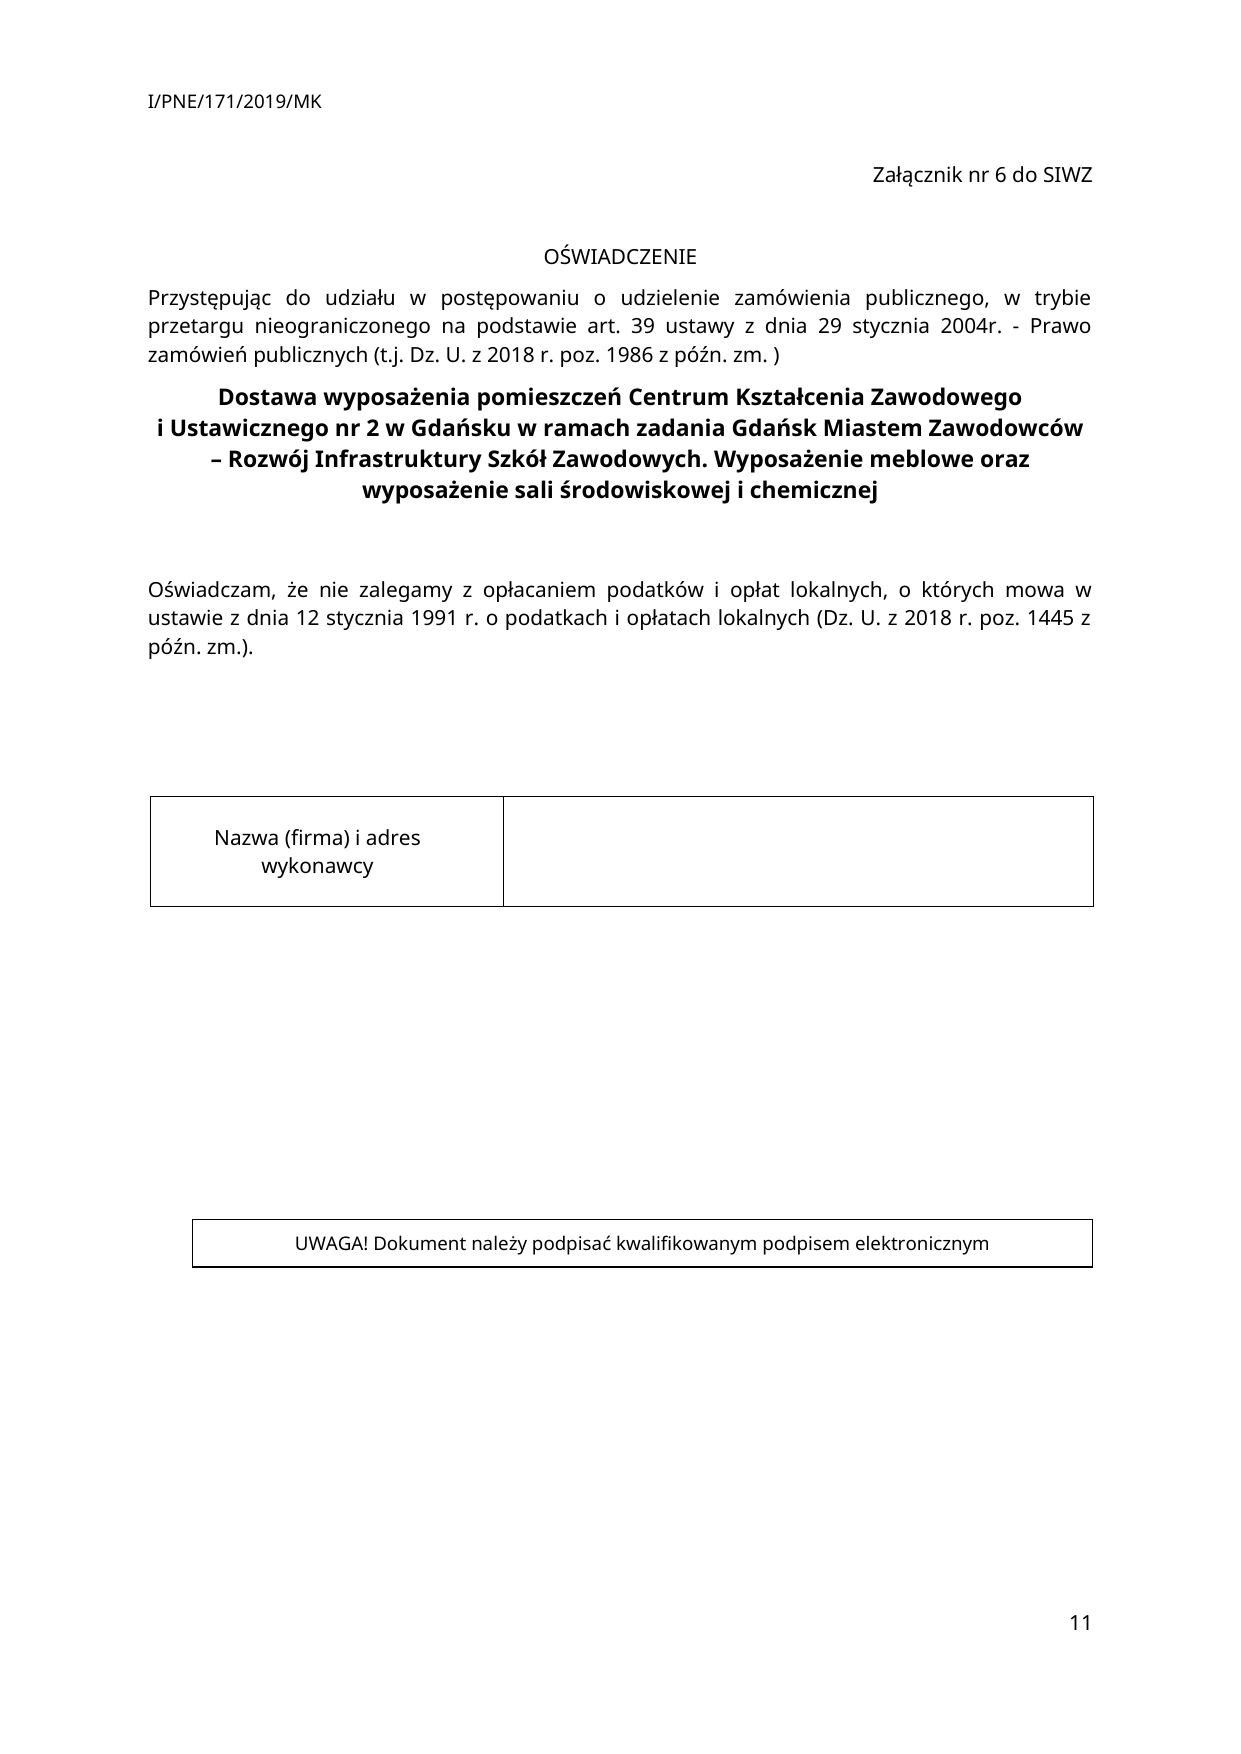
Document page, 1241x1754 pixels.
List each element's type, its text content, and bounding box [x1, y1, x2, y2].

text Przystępując do udziału w postępowaniu o udzielenie zamówienia publicznego, w trybie przetargu nieograniczonego na podstawie art. 39 ustawy z dnia 29 stycznia 2004r. - Prawo zamówień publicznych (t.j. Dz. U. z 2018 r. poz. 1986 z późn. zm. ) [148, 283, 1093, 368]
table_header [504, 797, 1093, 906]
table_header Nazwa (firma) i adres wykonawcy [151, 797, 503, 906]
text Oświadczam, że nie zalegamy z opłacaniem podatków i opłat lokalnych, o których mowa w ustawie z dnia 12 stycznia 1991 r. o podatkach i opłatach lokalnych (Dz. U. z 2018 r. poz. 1445 z późn. zm.). [148, 575, 1093, 660]
text Załącznik nr 6 do SIWZ [148, 160, 1093, 188]
text OŚWIADCZENIE [148, 242, 1093, 270]
table_header UWAGA! Dokument należy podpisać kwalifikowanym podpisem elektronicznym [193, 1220, 1092, 1266]
text Dostawa wyposażenia pomieszczeń Centrum Kształcenia Zawodowego i Ustawicznego nr 2 w Gdańsku w ramach zadania Gdańsk Miastem Zawodowców – Rozwój Infrastruktury Szkół Zawodowych. Wyposażenie meblowe oraz wyposażenie sali środowiskowej i chemicznej [148, 381, 1093, 506]
